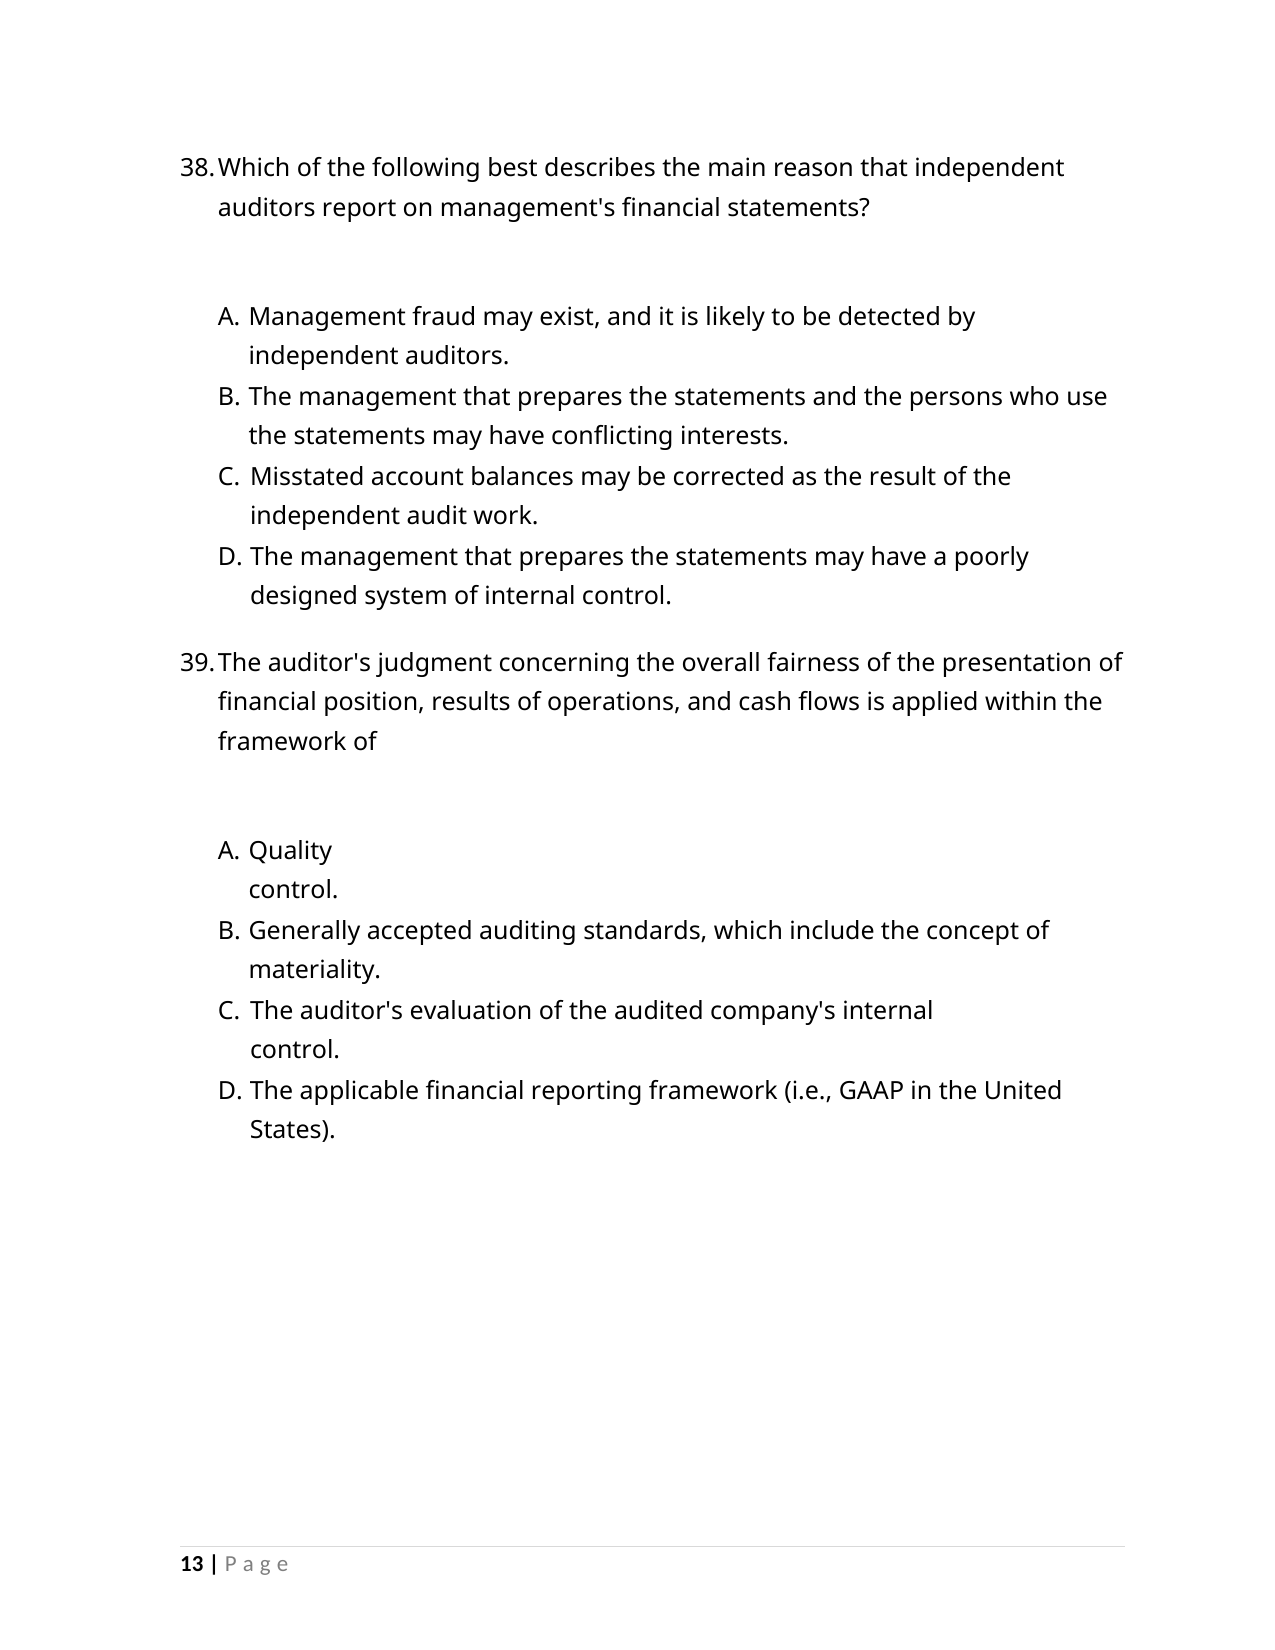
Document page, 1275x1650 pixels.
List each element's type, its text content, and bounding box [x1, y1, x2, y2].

table_header The auditor's judgment concerning the overall fairness of the presentation of financial position, results of operations, and cash flows is applied within the framework of [218, 645, 1125, 1150]
table_header 38. [180, 150, 218, 616]
table_header Which of the following best describes the main reason that independent auditors report on management's financial statements? [218, 150, 1125, 616]
table_header 39. [180, 645, 218, 1150]
